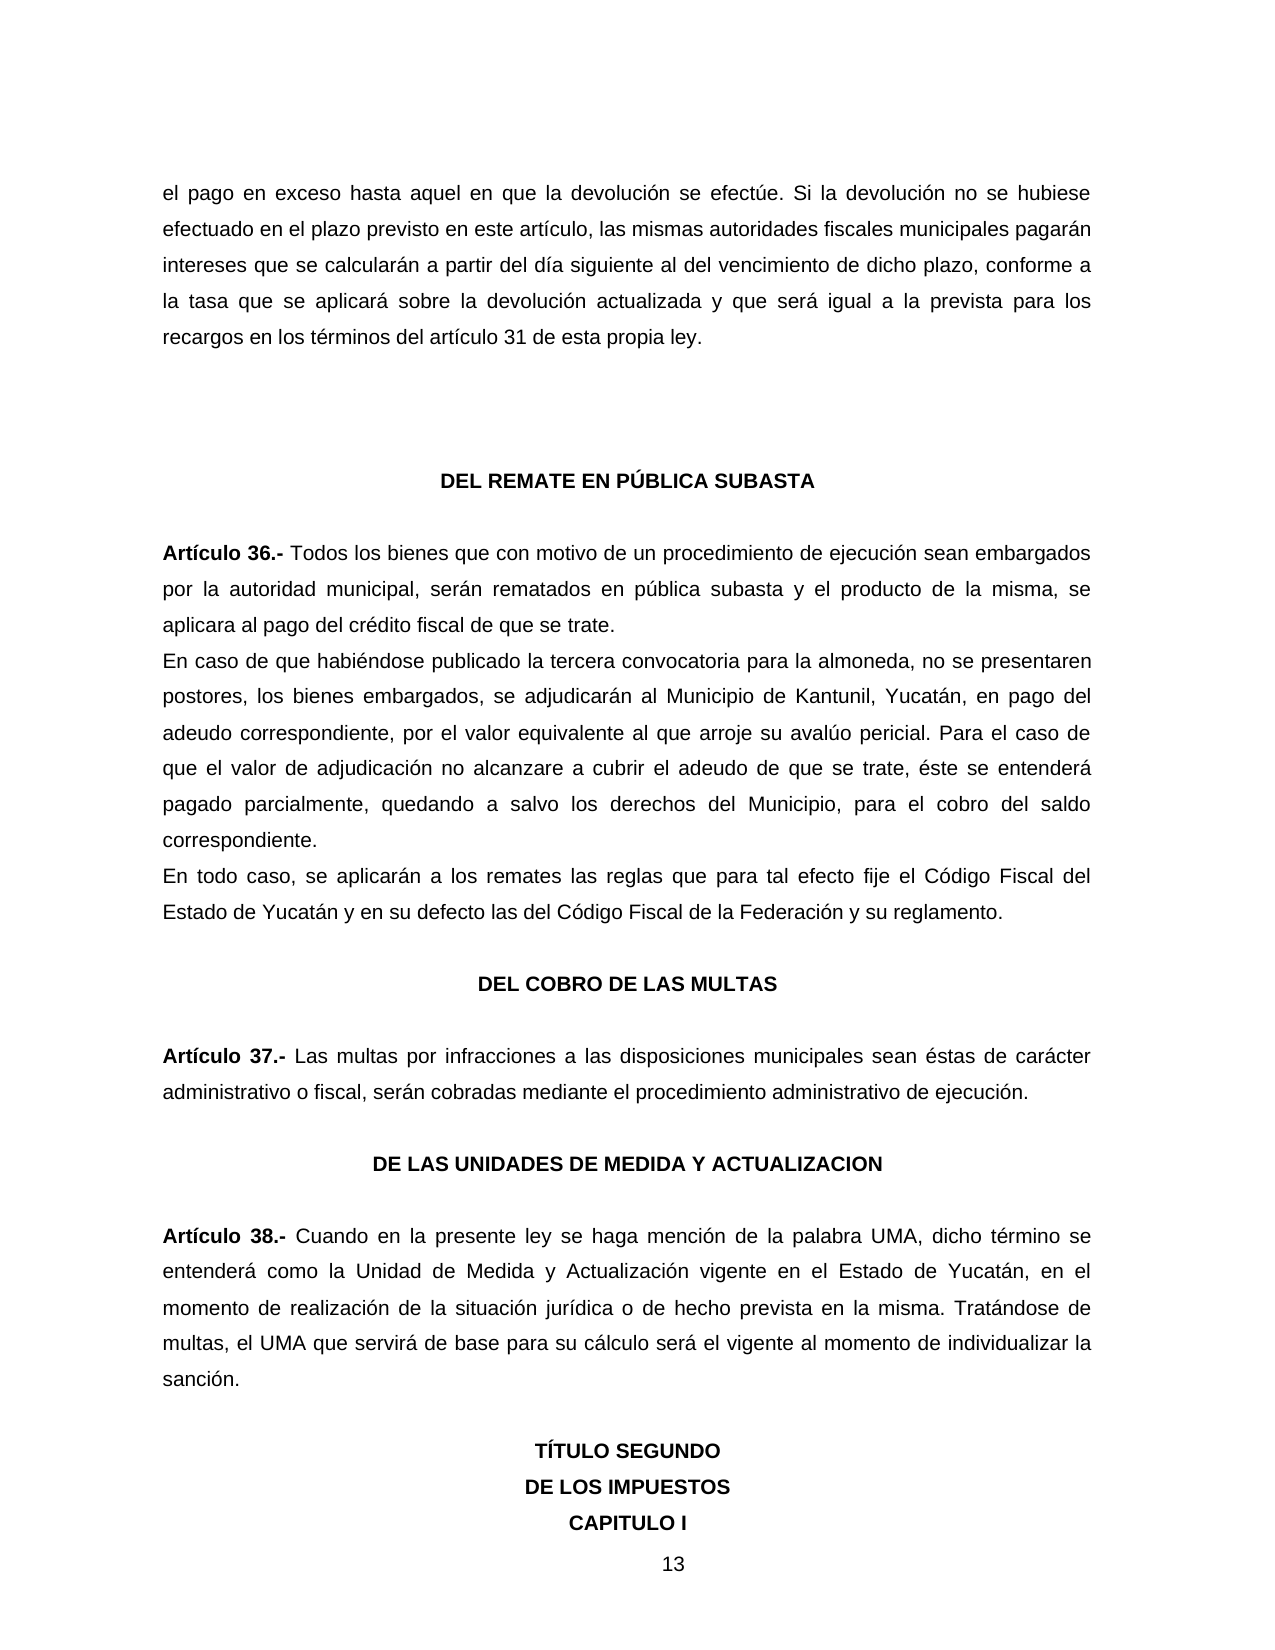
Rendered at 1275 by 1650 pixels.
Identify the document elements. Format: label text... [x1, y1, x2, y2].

text Artículo 37.- Las multas por infracciones a las disposiciones municipales sean éstas de carácter administrativo o fiscal, serán cobradas mediante el procedimiento administrativo de ejecución. [162, 1044, 1093, 1104]
text En caso de que habiéndose publicado la tercera convocatoria para la almoneda, no se presentaren postores, los bienes embargados, se adjudicarán al Municipio de Kantunil, Yucatán, en pago del adeudo correspondiente, por el valor equivalente al que arroje su avalúo pericial. Para el caso de que el valor de adjudicación no alcanzare a cubrir el adeudo de que se trate, éste se entenderá pagado parcialmente, quedando a salvo los derechos del Municipio, para el cobro del saldo correspondiente. [162, 648, 1093, 852]
text DE LOS IMPUESTOS [162, 1475, 1093, 1499]
text DEL REMATE EN PÚBLICA SUBASTA [162, 469, 1093, 493]
text DEL COBRO DE LAS MULTAS [162, 972, 1093, 996]
text Artículo 38.- Cuando en la presente ley se haga mención de la palabra UMA, dicho término se entenderá como la Unidad de Medida y Actualización vigente en el Estado de Yucatán, en el momento de realización de la situación jurídica o de hecho prevista en la misma. Tratándose de multas, el UMA que servirá de base para su cálculo será el vigente al momento de individualizar la sanción. [162, 1223, 1093, 1391]
text TÍTULO SEGUNDO [162, 1439, 1093, 1463]
text CAPITULO I [162, 1511, 1093, 1535]
text Artículo 36.- Todos los bienes que con motivo de un procedimiento de ejecución sean embargados por la autoridad municipal, serán rematados en pública subasta y el producto de la misma, se aplicara al pago del crédito fiscal de que se trate. [162, 541, 1093, 636]
text DE LAS UNIDADES DE MEDIDA Y ACTUALIZACION [162, 1152, 1093, 1176]
text En todo caso, se aplicarán a los remates las reglas que para tal efecto fije el Código Fiscal del Estado de Yucatán y en su defecto las del Código Fiscal de la Federación y su reglamento. [162, 864, 1093, 924]
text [162, 181, 1093, 349]
